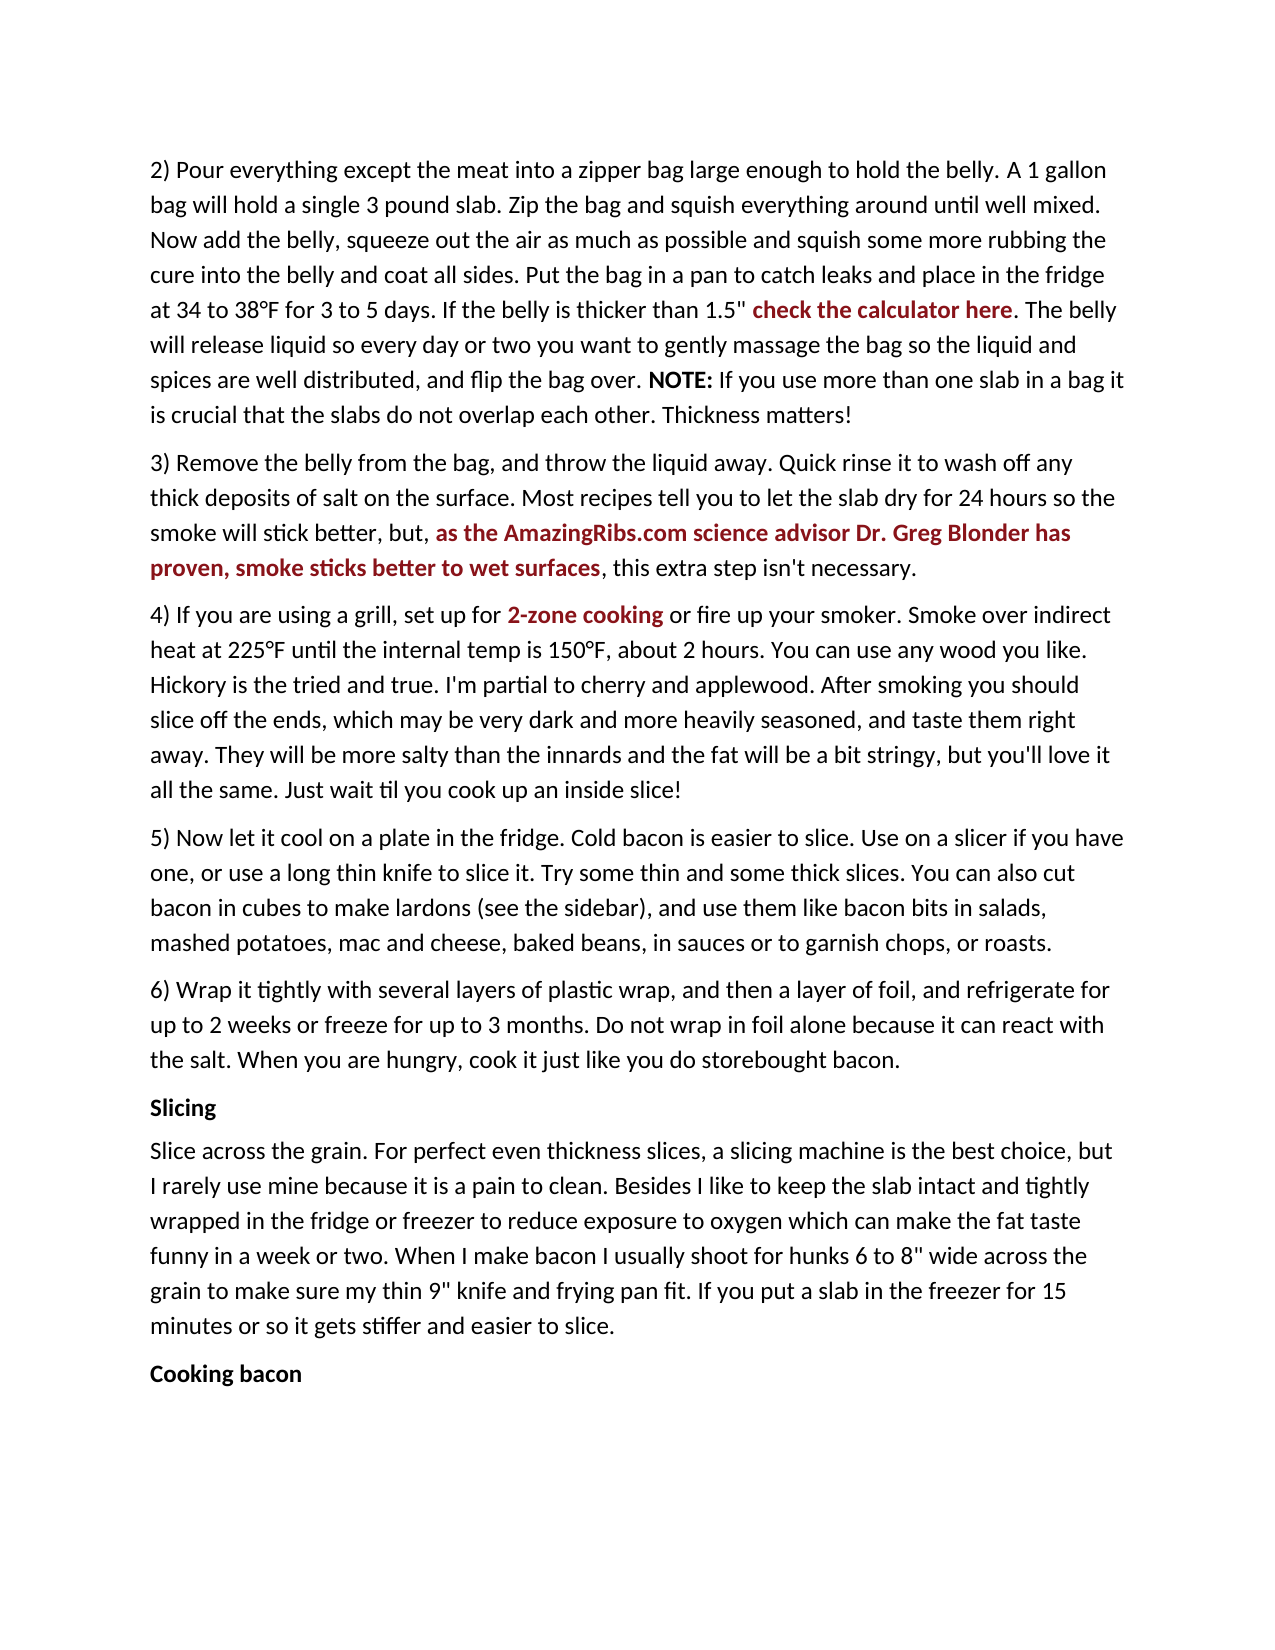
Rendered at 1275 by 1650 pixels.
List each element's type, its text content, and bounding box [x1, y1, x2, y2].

text Slice across the grain. For perfect even thickness slices, a slicing machine is the best choice, but I rarely use mine because it is a pain to clean. Besides I like to keep the slab intact and tightly wrapped in the fridge or freezer to reduce exposure to oxygen which can make the fat taste funny in a week or two. When I make bacon I usually shoot for hunks 6 to 8" wide across the grain to make sure my thin 9" knife and frying pan fit. If you put a slab in the freezer for 15 minutes or so it gets stiffer and easier to slice. [150, 1131, 1125, 1341]
text Cooking bacon [150, 1358, 1125, 1389]
text 5) Now let it cool on a plate in the fridge. Cold bacon is easier to slice. Use on a slicer if you have one, or use a long thin knife to slice it. Try some thin and some thick slices. You can also cut bacon in cubes to make lardons (see the sidebar), and use them like bacon bits in salads, mashed potatoes, mac and cheese, baked beans, in sauces or to garnish chops, or roasts. [150, 817, 1125, 957]
text 6) Wrap it tightly with several layers of plastic wrap, and then a layer of foil, and refrigerate for up to 2 weeks or freeze for up to 3 months. Do not wrap in foil alone because it can react with the salt. When you are hungry, cook it just like you do storebought bacon. [150, 970, 1125, 1075]
text Slicing [150, 1092, 1125, 1123]
text 4) If you are using a grill, set up for 2-zone cooking or fire up your smoker. Smoke over indirect heat at 225°F until the internal temp is 150°F, about 2 hours. You can use any wood you like. Hickory is the tried and true. I'm partial to cherry and applewood. After smoking you should slice off the ends, which may be very dark and more heavily seasoned, and taste them right away. They will be more salty than the innards and the fat will be a bit stringy, but you'll love it all the same. Just wait til you cook up an inside slice! [150, 595, 1125, 805]
text 2) Pour everything except the meat into a zipper bag large enough to hold the belly. A 1 gallon bag will hold a single 3 pound slab. Zip the bag and squish everything around until well mixed. Now add the belly, squeeze out the air as much as possible and squish some more rubbing the cure into the belly and coat all sides. Put the bag in a pan to catch leaks and place in the fridge at 34 to 38°F for 3 to 5 days. If the belly is thicker than 1.5" check the calculator here. The belly will release liquid so every day or two you want to gently massage the bag so the liquid and spices are well distributed, and flip the bag over. NOTE: If you use more than one slab in a bag it is crucial that the slabs do not overlap each other. Thickness matters! [150, 150, 1125, 430]
text 3) Remove the belly from the bag, and throw the liquid away. Quick rinse it to wash off any thick deposits of salt on the surface. Most recipes tell you to let the slab dry for 24 hours so the smoke will stick better, but, as the AmazingRibs.com science advisor Dr. Greg Blonder has proven, smoke sticks better to wet surfaces, this extra step isn't necessary. [150, 442, 1125, 582]
